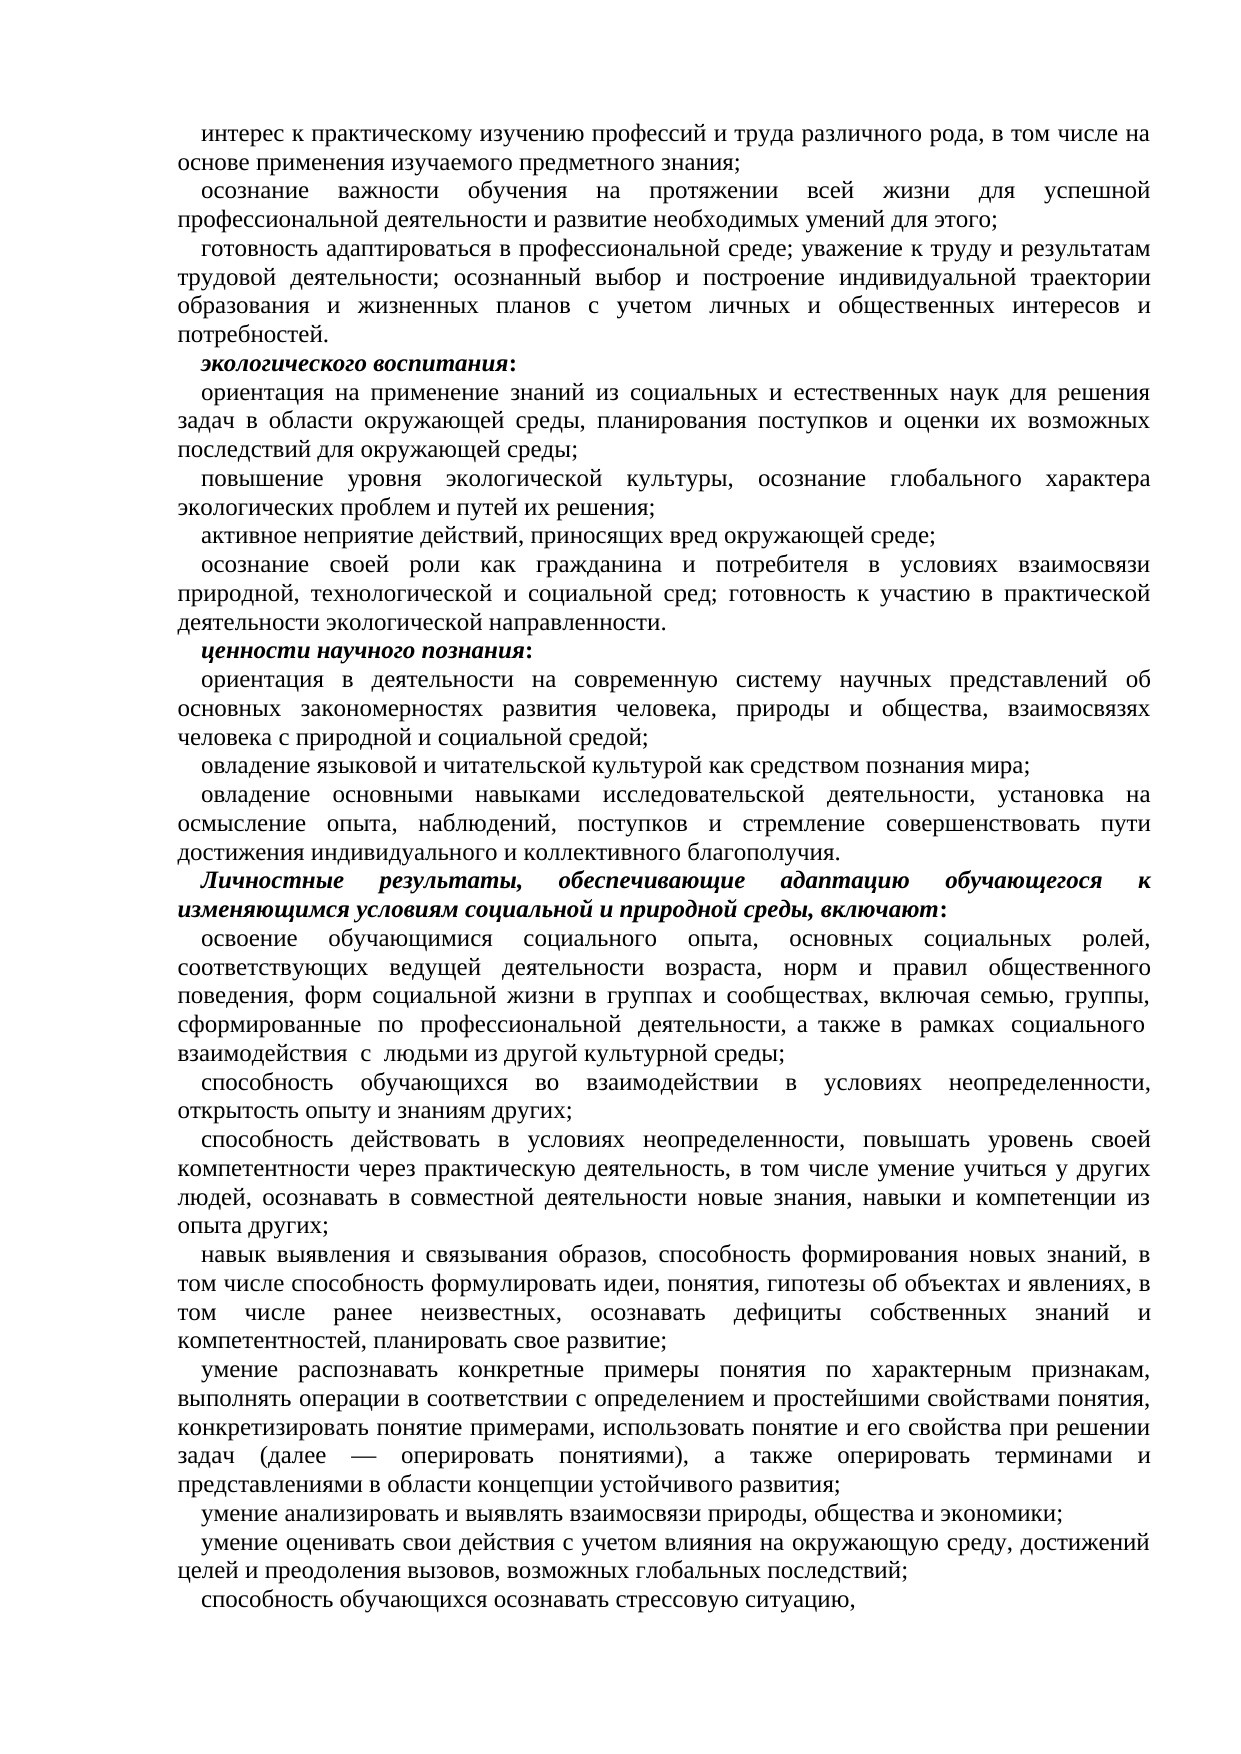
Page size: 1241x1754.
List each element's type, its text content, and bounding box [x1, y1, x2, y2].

text готовность адаптироваться в профессиональной среде; уважение к труду и результатам трудовой деятельности; осознанный выбор и построение индивидуальной траектории образования и жизненных планов с учетом личных и общественных интересов и потребностей. [177, 233, 1152, 348]
text ориентация в деятельности на современную систему научных представлений об основных закономерностях развития человека, природы и общества, взаимосвязях человека с природной и социальной средой; [177, 664, 1152, 751]
text экологического воспитания: [177, 348, 1152, 377]
text способность обучающихся осознавать стрессовую ситуацию, [177, 1584, 1152, 1613]
text освоение обучающимися социального опыта, основных социальных ролей, соответствующих ведущей деятельности возраста, норм и правил общественного поведения, форм социальной жизни в группах и сообществах, включая семью, группы, сформированные по профессиональной деятельности, а также в рамках социального взаимодействия с людьми из другой культурной среды; [177, 923, 1152, 1067]
text способность обучающихся во взаимодействии в условиях неопределенности, открытость опыту и знаниям других; [177, 1067, 1152, 1124]
text способность действовать в условиях неопределенности, повышать уровень своей компетентности через практическую деятельность, в том числе умение учиться у других людей, осознавать в совместной деятельности новые знания, навыки и компетенции из опыта других; [177, 1124, 1152, 1239]
text Личностные результаты, обеспечивающие адаптацию обучающегося к изменяющимся условиям социальной и природной среды, включают: [177, 866, 1152, 923]
text осознание своей роли как гражданина и потребителя в условиях взаимосвязи природной, технологической и социальной сред; готовность к участию в практической деятельности экологической направленности. [177, 549, 1152, 636]
text ценности научного познания: [177, 636, 1152, 664]
text умение анализировать и выявлять взаимосвязи природы, общества и экономики; [177, 1498, 1152, 1527]
text активное неприятие действий, приносящих вред окружающей среде; [177, 521, 1152, 549]
text умение оценивать свои действия с учетом влияния на окружающую среду, достижений целей и преодоления вызовов, возможных глобальных последствий; [177, 1527, 1152, 1584]
text навык выявления и связывания образов, способность формирования новых знаний, в том числе способность формулировать идеи, понятия, гипотезы об объектах и явлениях, в том числе ранее неизвестных, осознавать дефициты собственных знаний и компетентностей, планировать свое развитие; [177, 1239, 1152, 1354]
text осознание важности обучения на протяжении всей жизни для успешной профессиональной деятельности и развитие необходимых умений для этого; [177, 176, 1152, 233]
text повышение уровня экологической культуры, осознание глобального характера экологических проблем и путей их решения; [177, 463, 1152, 521]
text овладение основными навыками исследовательской деятельности, установка на осмысление опыта, наблюдений, поступков и стремление совершенствовать пути достижения индивидуального и коллективного благополучия. [177, 779, 1152, 866]
text ориентация на применение знаний из социальных и естественных наук для решения задач в области окружающей среды, планирования поступков и оценки их возможных последствий для окружающей среды; [177, 377, 1152, 463]
text овладение языковой и читательской культурой как средством познания мира; [177, 751, 1152, 779]
text интерес к практическому изучению профессий и труда различного рода, в том числе на основе применения изучаемого предметного знания; [177, 118, 1152, 176]
text умение распознавать конкретные примеры понятия по характерным признакам, выполнять операции в соответствии с определением и простейшими свойствами понятия, конкретизировать понятие примерами, использовать понятие и его свойства при решении задач (далее — оперировать понятиями), а также оперировать терминами и представлениями в области концепции устойчивого развития; [177, 1354, 1152, 1498]
